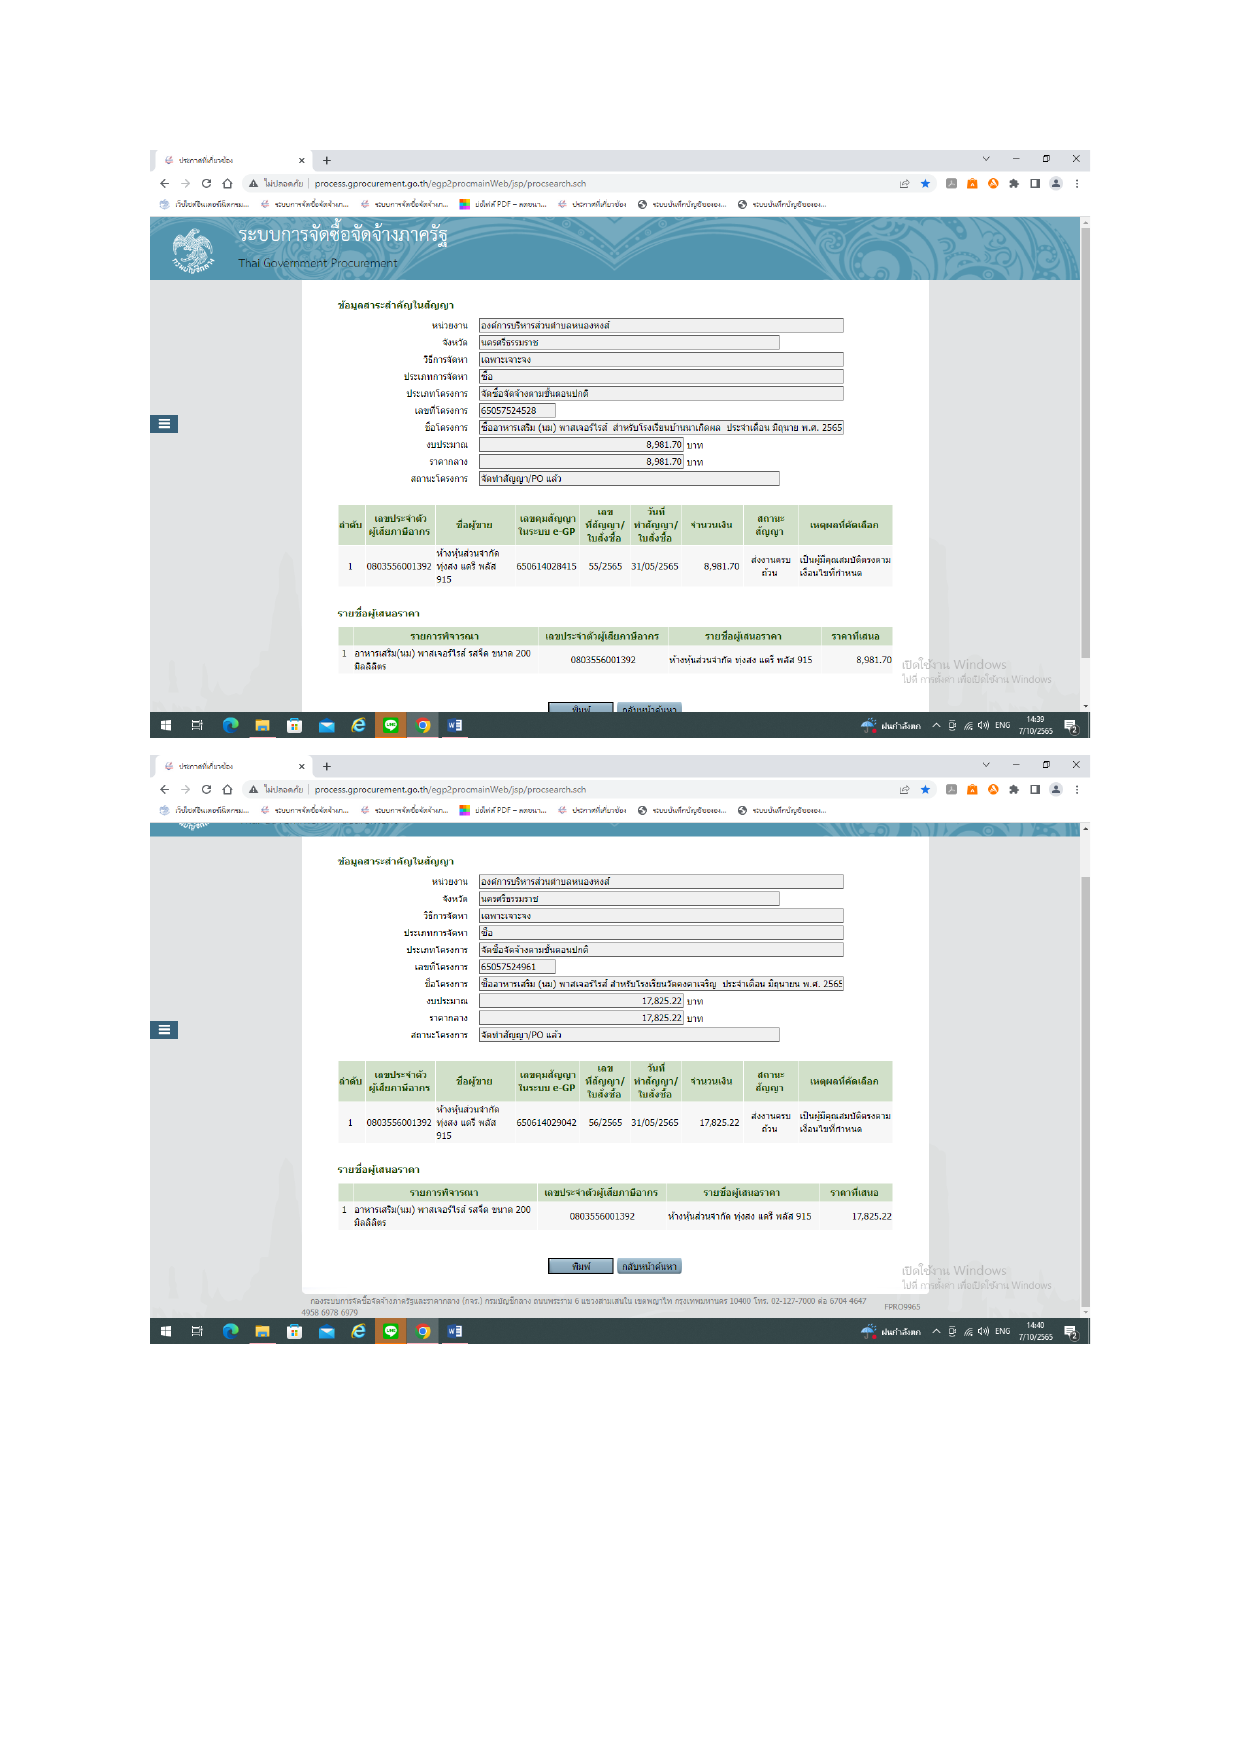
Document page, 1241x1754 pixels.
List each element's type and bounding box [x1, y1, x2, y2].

picture [150, 755, 1091, 1344]
picture [150, 150, 1091, 738]
